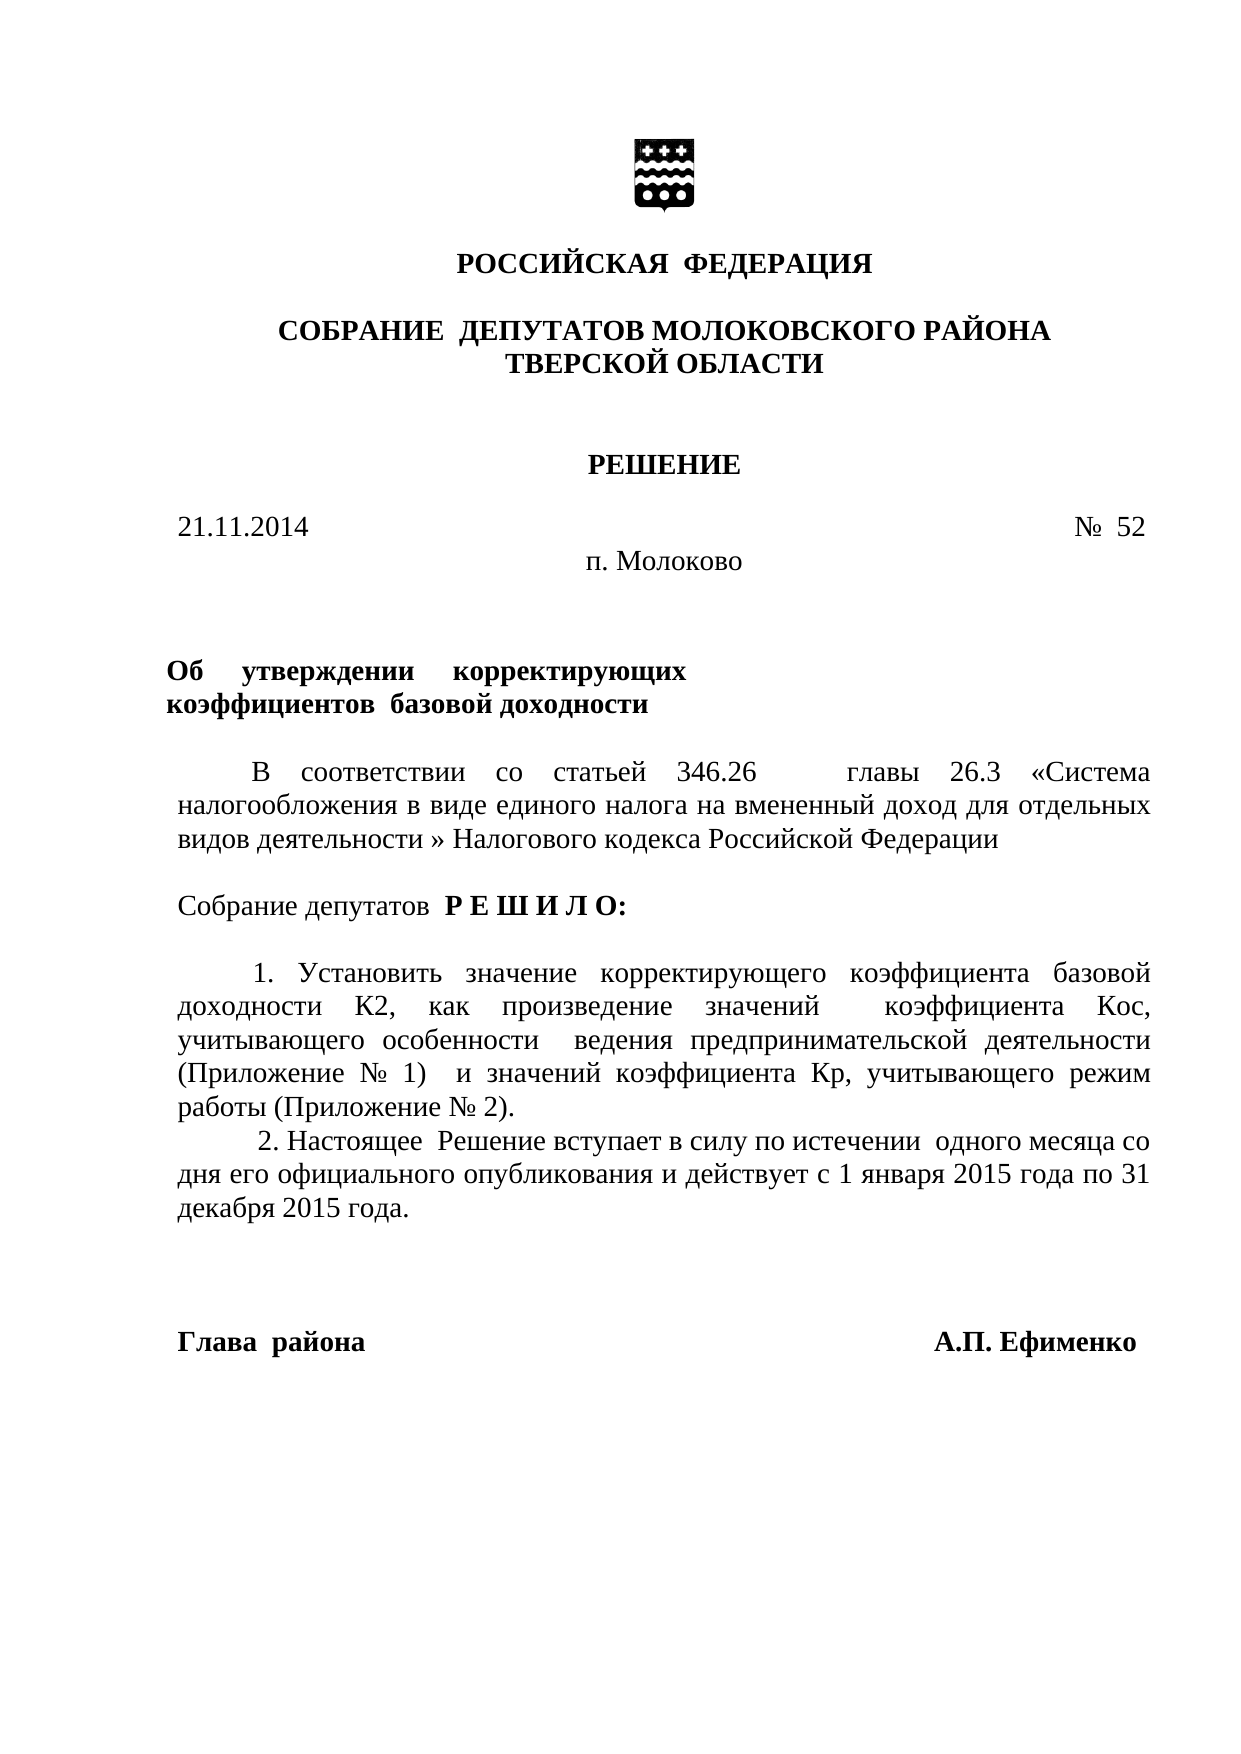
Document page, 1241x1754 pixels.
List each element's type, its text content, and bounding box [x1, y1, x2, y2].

text п. Молоково [177, 543, 1152, 576]
text Собрание депутатов Р Е Ш И Л О: [177, 888, 1152, 921]
text РОССИЙСКАЯ ФЕДЕРАЦИЯ [177, 246, 1152, 279]
text Глава района А.П. Ефименко [177, 1324, 1152, 1357]
text 21.11.2014 № 52 [177, 509, 1152, 543]
table_header Об утверждении корректирующих коэффициентов базовой доходности [155, 653, 698, 720]
text СОБРАНИЕ ДЕПУТАТОВ МОЛОКОВСКОГО РАЙОНА [177, 313, 1152, 346]
text 1. Установить значение корректирующего коэффициента базовой доходности К2, как произведение значений коэффициента Кос, учитывающего особенности ведения предпринимательской деятельности (Приложение № 1) и значений коэффициента Кр, учитывающего режим работы (Приложение № 2). [177, 955, 1152, 1123]
text В соответствии со статьей 346.26 главы 26.3 «Система налогообложения в виде единого налога на вмененный доход для отдельных видов деятельности » Налогового кодекса Российской Федерации [177, 754, 1152, 854]
subtitle РЕШЕНИЕ [177, 447, 1152, 481]
text 2. Настоящее Решение вступает в силу по истечении одного месяца со дня его официального опубликования и действует с 1 января 2015 года по 31 декабря 2015 года. [177, 1123, 1152, 1223]
picture [631, 137, 698, 213]
text ТВЕРСКОЙ ОБЛАСТИ [177, 346, 1152, 380]
